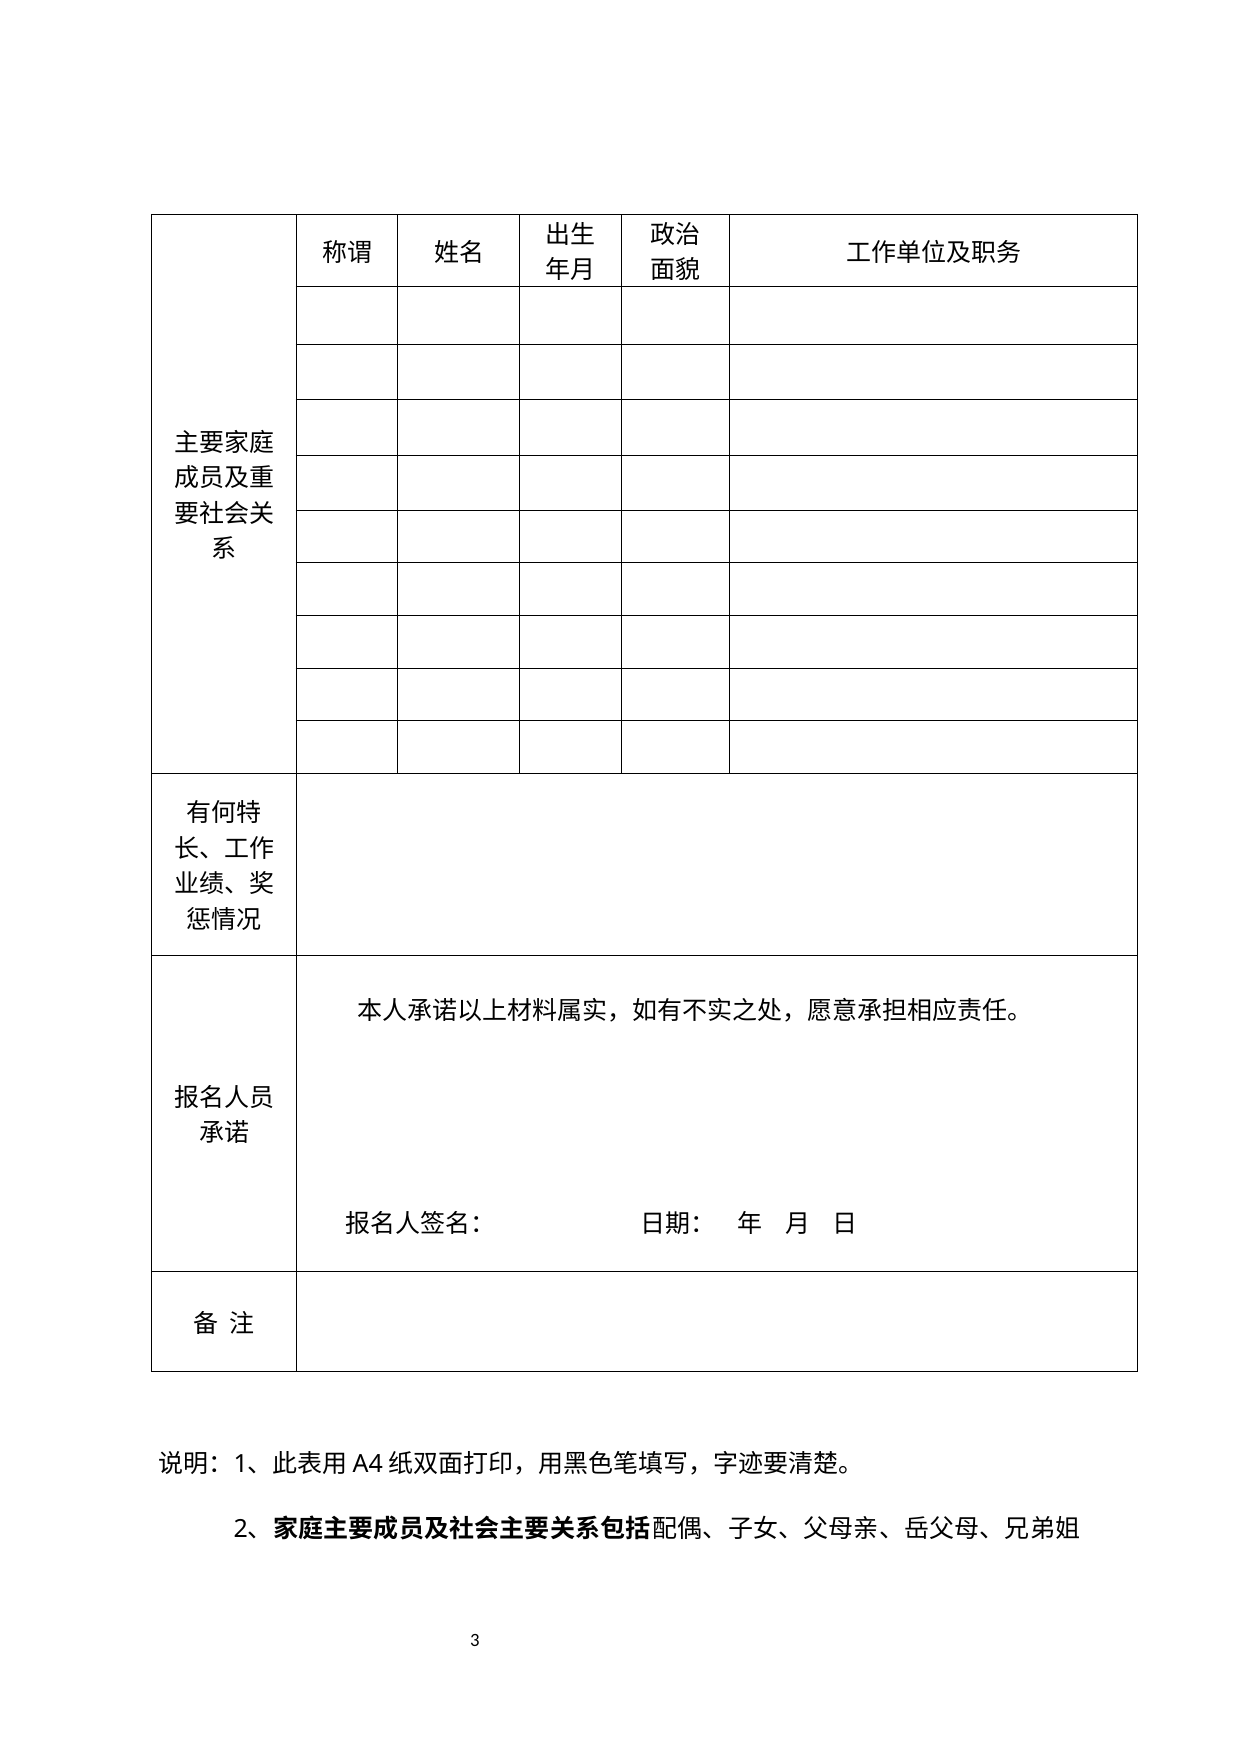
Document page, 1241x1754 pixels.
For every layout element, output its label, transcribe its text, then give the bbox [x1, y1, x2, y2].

table_cell 有何特长、工作业绩、奖惩情况 [152, 774, 296, 955]
table_cell [297, 345, 397, 399]
table_header 政治 面貌 [622, 215, 729, 286]
table_cell [622, 511, 729, 562]
table_cell [297, 616, 397, 667]
table_cell [730, 669, 1137, 720]
table_cell 备 注 [152, 1272, 296, 1371]
table_cell [520, 456, 621, 510]
table_cell [520, 287, 621, 344]
table_cell [297, 400, 397, 455]
table_cell 报名人员承诺 [152, 956, 296, 1271]
table_cell [622, 616, 729, 667]
table_cell [398, 721, 519, 773]
table_cell [520, 616, 621, 667]
table_cell [398, 511, 519, 562]
table_cell [297, 669, 397, 720]
table_header 出生 年月 [520, 215, 621, 286]
table_cell [730, 563, 1137, 615]
table_cell [520, 563, 621, 615]
table_cell [622, 345, 729, 399]
table_cell [297, 456, 397, 510]
table_cell [622, 563, 729, 615]
table_cell [622, 669, 729, 720]
table_cell [730, 456, 1137, 510]
table_cell [297, 511, 397, 562]
table_cell [622, 287, 729, 344]
table_cell [520, 345, 621, 399]
table_cell [622, 456, 729, 510]
table_cell [730, 400, 1137, 455]
table_cell 本人承诺以上材料属实，如有不实之处，愿意承担相应责任。 报名人签名： 日期： 年 月 日 [297, 956, 1137, 1271]
table_cell [398, 345, 519, 399]
table_cell [730, 721, 1137, 773]
table_cell [297, 287, 397, 344]
table_cell [730, 616, 1137, 667]
table_cell [398, 400, 519, 455]
table_cell [297, 1272, 1137, 1371]
table_cell [520, 721, 621, 773]
text 说明：1、此表用A4纸双面打印，用黑色笔填写，字迹要清楚。 [158, 1429, 1082, 1494]
table_header 主要家庭成员及重要社会关系 [152, 215, 296, 773]
table_cell [297, 563, 397, 615]
table_cell [730, 345, 1137, 399]
table_cell [622, 721, 729, 773]
table_cell [297, 721, 397, 773]
table_cell [622, 400, 729, 455]
table_cell [398, 287, 519, 344]
table_cell [398, 616, 519, 667]
table_header 工作单位及职务 [730, 215, 1137, 286]
table_cell [520, 400, 621, 455]
table_header 称谓 [297, 215, 397, 286]
table_cell [520, 511, 621, 562]
table_header 姓名 [398, 215, 519, 286]
table_cell [730, 511, 1137, 562]
table_cell [398, 456, 519, 510]
table_cell [297, 774, 1137, 955]
table_cell [730, 287, 1137, 344]
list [158, 1494, 1082, 1559]
table_cell [398, 669, 519, 720]
table_cell [520, 669, 621, 720]
table_cell [398, 563, 519, 615]
